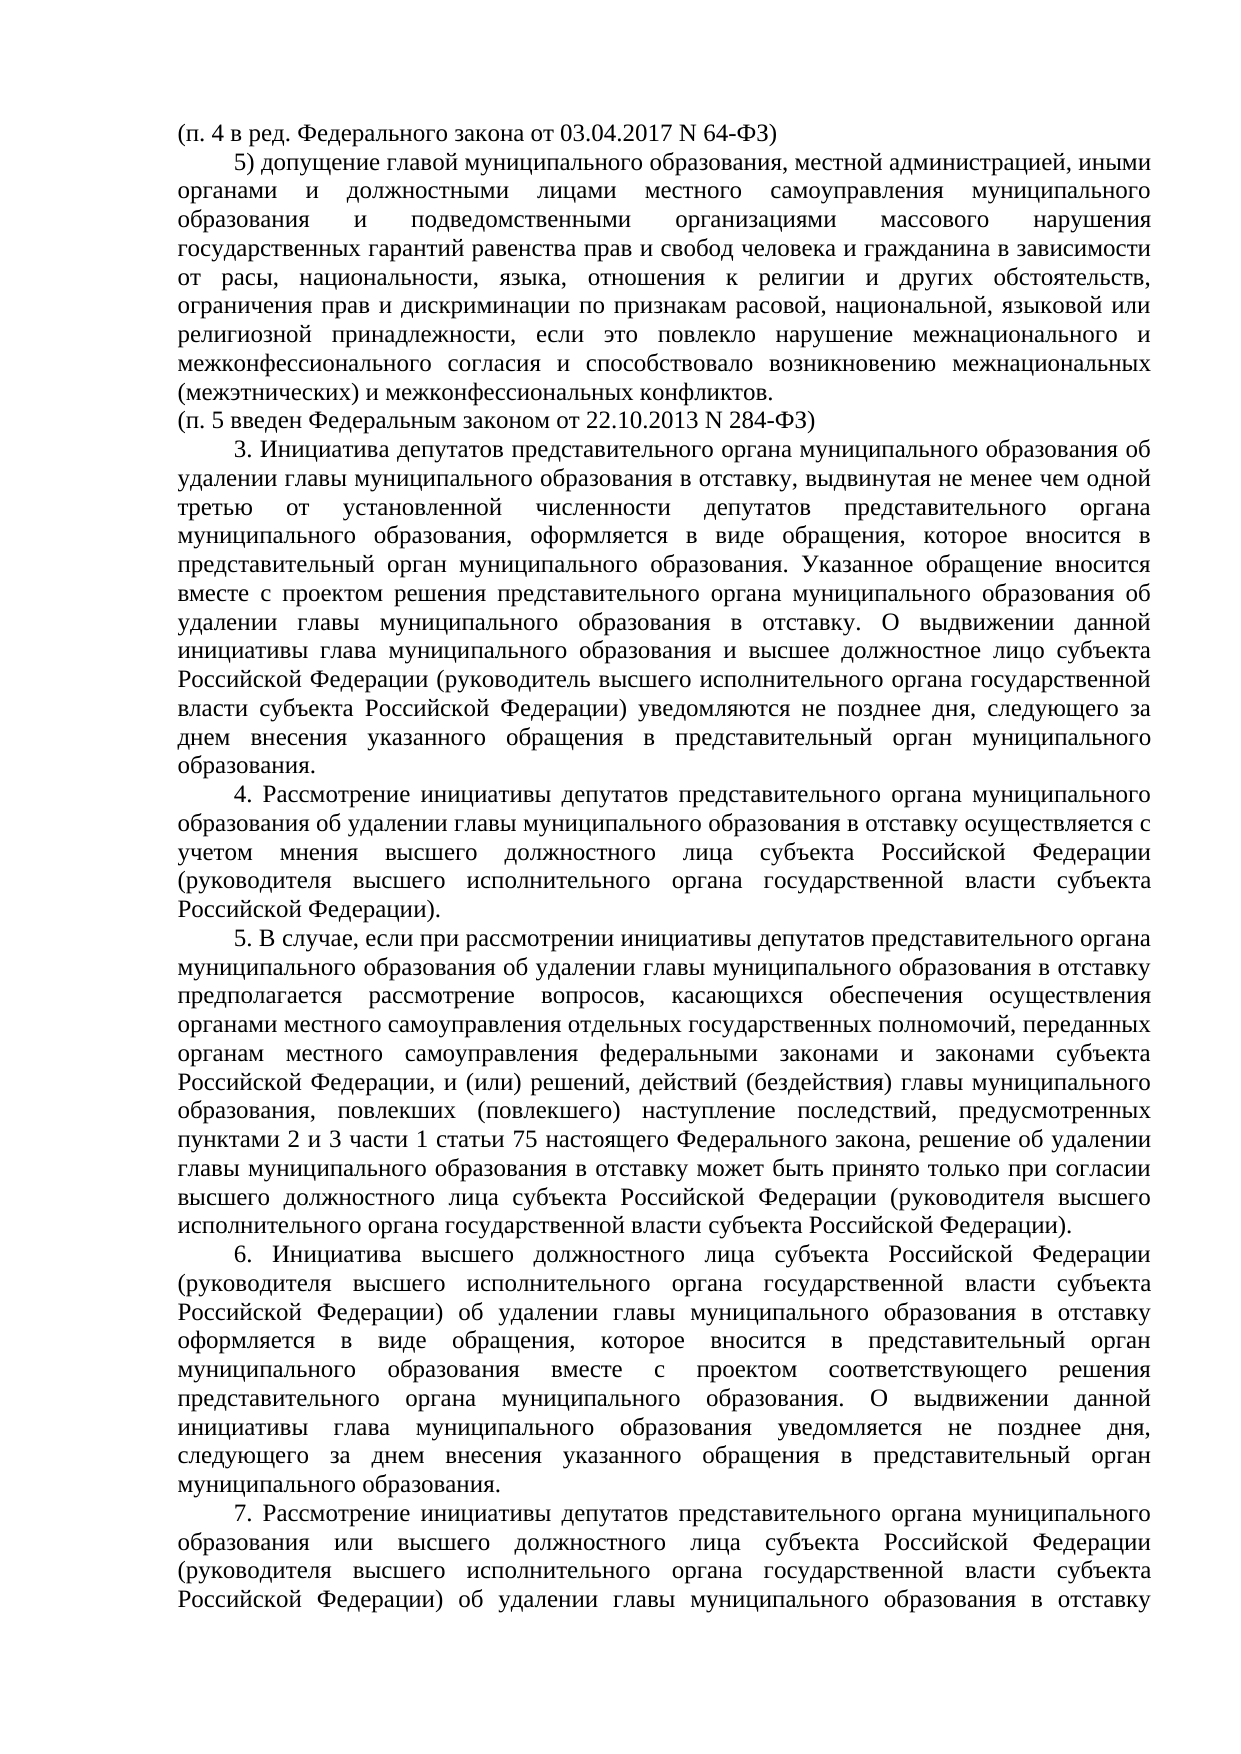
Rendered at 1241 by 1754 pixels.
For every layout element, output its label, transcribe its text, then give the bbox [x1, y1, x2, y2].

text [177, 1498, 1152, 1613]
text (п. 5 введен Федеральным законом от 22.10.2013 N 284-ФЗ) [177, 406, 1152, 434]
text 4. Рассмотрение инициативы депутатов представительного органа муниципального образования об удалении главы муниципального образования в отставку осуществляется с учетом мнения высшего должностного лица субъекта Российской Федерации (руководителя высшего исполнительного органа государственной власти субъекта Российской Федерации). [177, 779, 1152, 923]
text 6. Инициатива высшего должностного лица субъекта Российской Федерации (руководителя высшего исполнительного органа государственной власти субъекта Российской Федерации) об удалении главы муниципального образования в отставку оформляется в виде обращения, которое вносится в представительный орган муниципального образования вместе с проектом соответствующего решения представительного органа муниципального образования. О выдвижении данной инициативы глава муниципального образования уведомляется не позднее дня, следующего за днем внесения указанного обращения в представительный орган муниципального образования. [177, 1239, 1152, 1498]
text 5) допущение главой муниципального образования, местной администрацией, иными органами и должностными лицами местного самоуправления муниципального образования и подведомственными организациями массового нарушения государственных гарантий равенства прав и свобод человека и гражданина в зависимости от расы, национальности, языка, отношения к религии и других обстоятельств, ограничения прав и дискриминации по признакам расовой, национальной, языковой или религиозной принадлежности, если это повлекло нарушение межнационального и межконфессионального согласия и способствовало возникновению межнациональных (межэтнических) и межконфессиональных конфликтов. [177, 147, 1152, 406]
text 3. Инициатива депутатов представительного органа муниципального образования об удалении главы муниципального образования в отставку, выдвинутая не менее чем одной третью от установленной численности депутатов представительного органа муниципального образования, оформляется в виде обращения, которое вносится в представительный орган муниципального образования. Указанное обращение вносится вместе с проектом решения представительного органа муниципального образования об удалении главы муниципального образования в отставку. О выдвижении данной инициативы глава муниципального образования и высшее должностное лицо субъекта Российской Федерации (руководитель высшего исполнительного органа государственной власти субъекта Российской Федерации) уведомляются не позднее дня, следующего за днем внесения указанного обращения в представительный орган муниципального образования. [177, 434, 1152, 779]
text (п. 4 в ред. Федерального закона от 03.04.2017 N 64-ФЗ) [177, 118, 1152, 147]
text 5. В случае, если при рассмотрении инициативы депутатов представительного органа муниципального образования об удалении главы муниципального образования в отставку предполагается рассмотрение вопросов, касающихся обеспечения осуществления органами местного самоуправления отдельных государственных полномочий, переданных органам местного самоуправления федеральными законами и законами субъекта Российской Федерации, и (или) решений, действий (бездействия) главы муниципального образования, повлекших (повлекшего) наступление последствий, предусмотренных пунктами 2 и 3 части 1 статьи 75 настоящего Федерального закона, решение об удалении главы муниципального образования в отставку может быть принято только при согласии высшего должностного лица субъекта Российской Федерации (руководителя высшего исполнительного органа государственной власти субъекта Российской Федерации). [177, 923, 1152, 1239]
